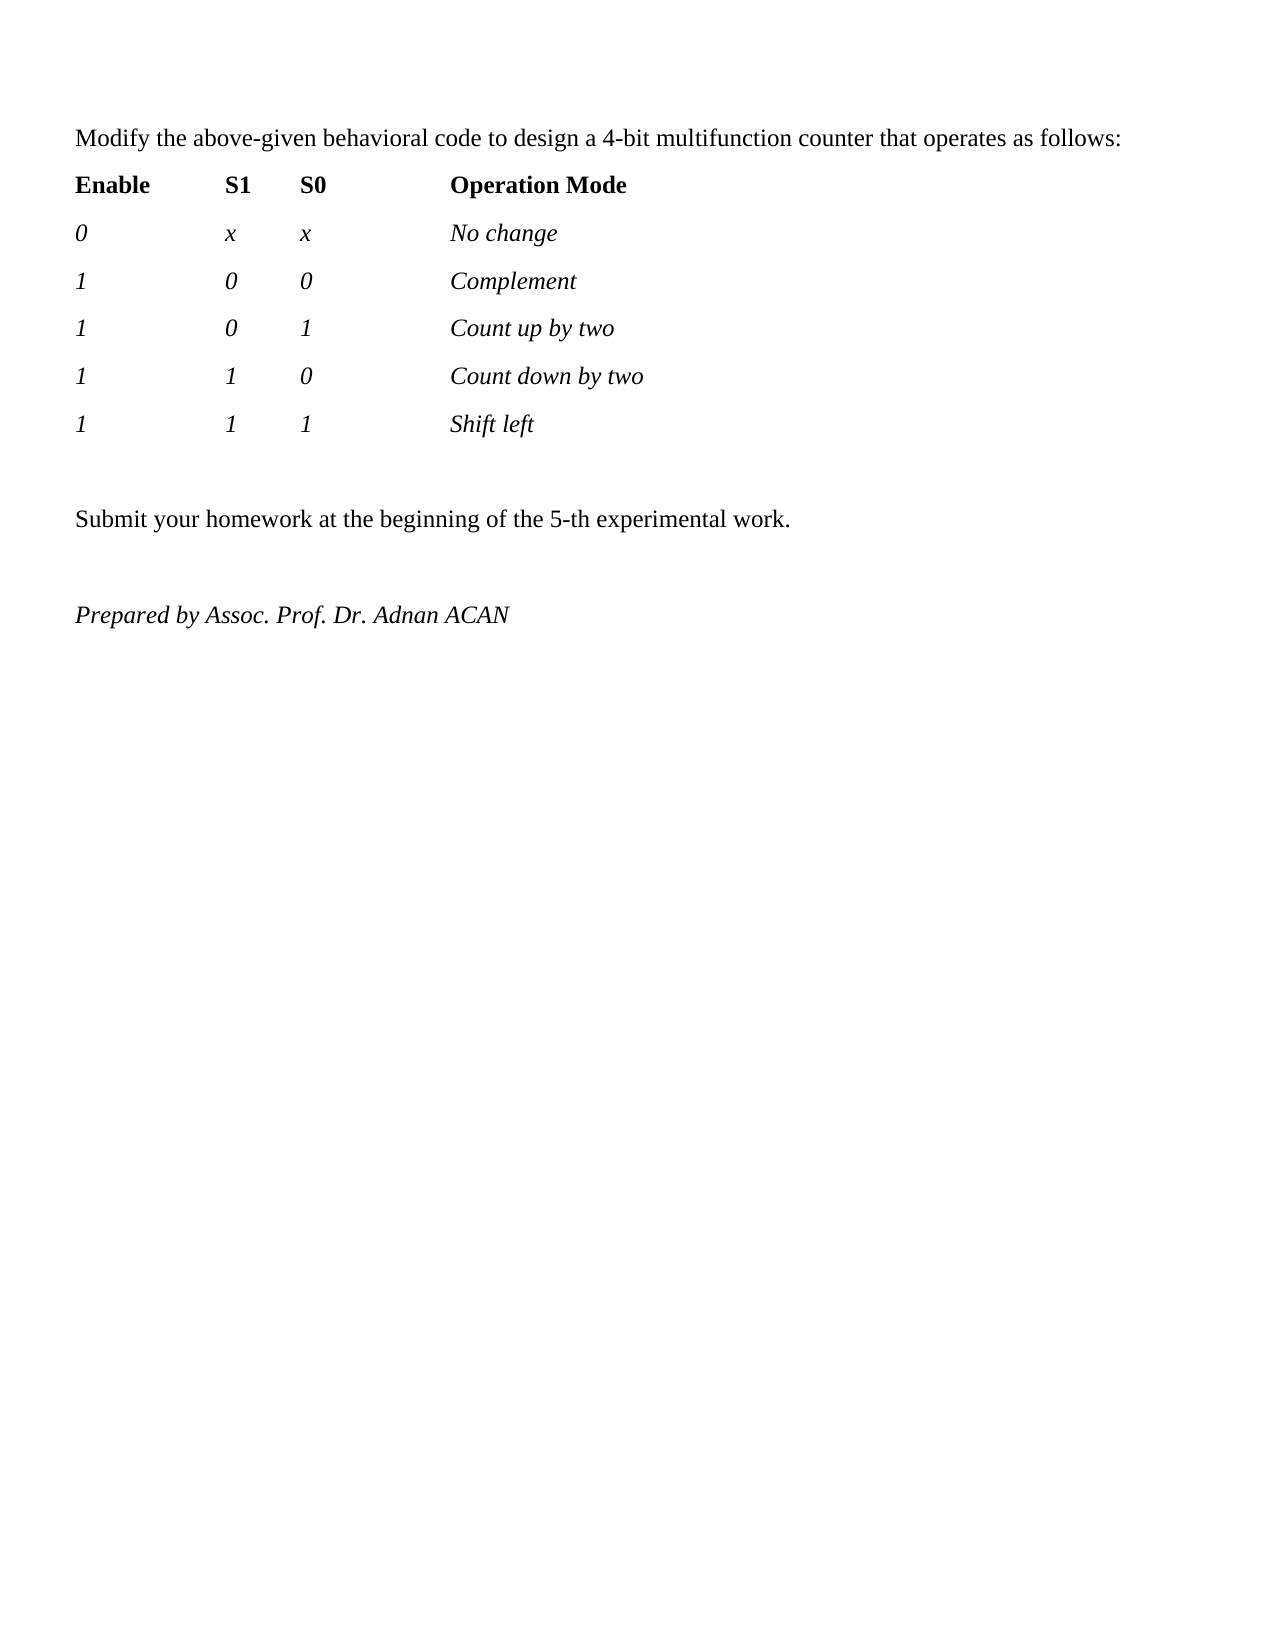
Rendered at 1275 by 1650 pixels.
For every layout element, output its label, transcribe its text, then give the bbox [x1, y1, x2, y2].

text Submit your homework at the beginning of the 5-th experimental work. [75, 504, 1200, 533]
text Modify the above-given behavioral code to design a 4-bit multifunction counter that operates as follows: [75, 123, 1200, 151]
text Enable S1 S0 Operation Mode [75, 170, 1200, 199]
text 1 0 1 Count up by two [75, 313, 1200, 342]
text Prepared by Assoc. Prof. Dr. Adnan ACAN [75, 600, 1200, 628]
text 1 0 0 Complement [75, 266, 1200, 294]
text 1 1 0 Count down by two [75, 361, 1200, 390]
text 1 1 1 Shift left [75, 409, 1200, 438]
text 0 x x No change [75, 218, 1200, 247]
